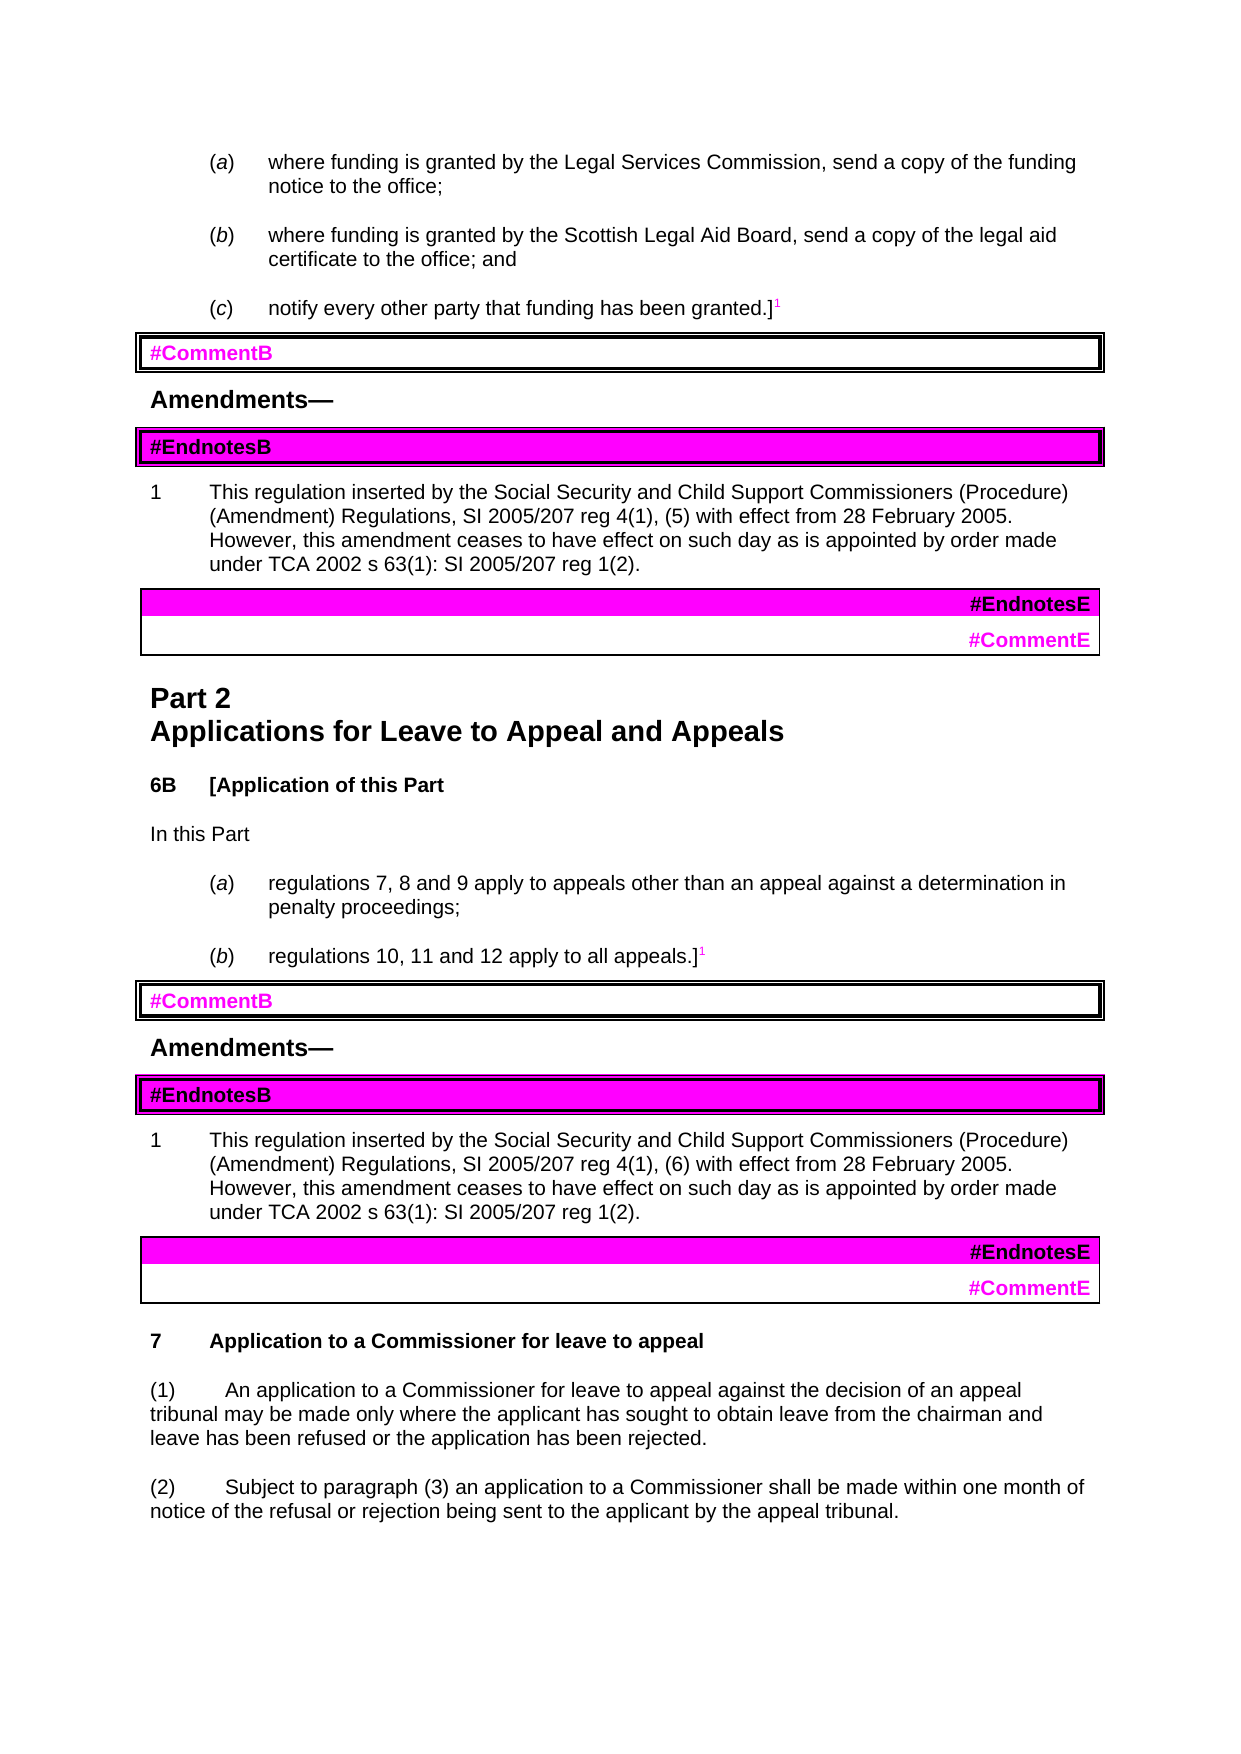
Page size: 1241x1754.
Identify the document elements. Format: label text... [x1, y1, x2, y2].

text Amendments— [150, 385, 1090, 414]
text (c) notify every other party that funding has been granted.]1 [209, 296, 1090, 320]
list 1 This regulation inserted by the Social Security and Child Support Commissioners (Procedure) (Amendment) Regulations, SI 2005/207 reg 4(1), (5) with effect from 28 February 2005. However, this amendment ceases to have effect on such day as is appointed by order made under TCA 2002 s 63(1): SI 2005/207 reg 1(2). [150, 480, 1090, 576]
text Amendments— [150, 1033, 1090, 1062]
text Part 2 Applications for Leave to Appeal and Appeals [150, 681, 1090, 748]
text #EndnotesE [142, 1238, 1099, 1264]
text 6B [Application of this Part [150, 773, 1090, 797]
text 7 Application to a Commissioner for leave to appeal [150, 1329, 1090, 1353]
text (b) where funding is granted by the Scottish Legal Aid Board, send a copy of the legal aid certificate to the office; and [209, 223, 1090, 271]
text (a) where funding is granted by the Legal Services Commission, send a copy of the funding notice to the office; [209, 150, 1090, 198]
text (2) Subject to paragraph (3) an application to a Commissioner shall be made within one month of notice of the refusal or rejection being sent to the applicant by the appeal tribunal. [150, 1474, 1090, 1522]
text #CommentE [142, 1272, 1099, 1302]
text (b) regulations 10, 11 and 12 apply to all appeals.]1 [209, 944, 1090, 968]
text #CommentE [142, 624, 1099, 654]
list 1 This regulation inserted by the Social Security and Child Support Commissioners (Procedure) (Amendment) Regulations, SI 2005/207 reg 4(1), (6) with effect from 28 February 2005. However, this amendment ceases to have effect on such day as is appointed by order made under TCA 2002 s 63(1): SI 2005/207 reg 1(2). [150, 1128, 1090, 1223]
text #EndnotesE [142, 590, 1099, 616]
text In this Part [150, 822, 1090, 846]
text (a) regulations 7, 8 and 9 apply to appeals other than an appeal against a determination in penalty proceedings; [209, 871, 1090, 919]
text (1) An application to a Commissioner for leave to appeal against the decision of an appeal tribunal may be made only where the applicant has sought to obtain leave from the chairman and leave has been refused or the application has been rejected. [150, 1378, 1090, 1449]
